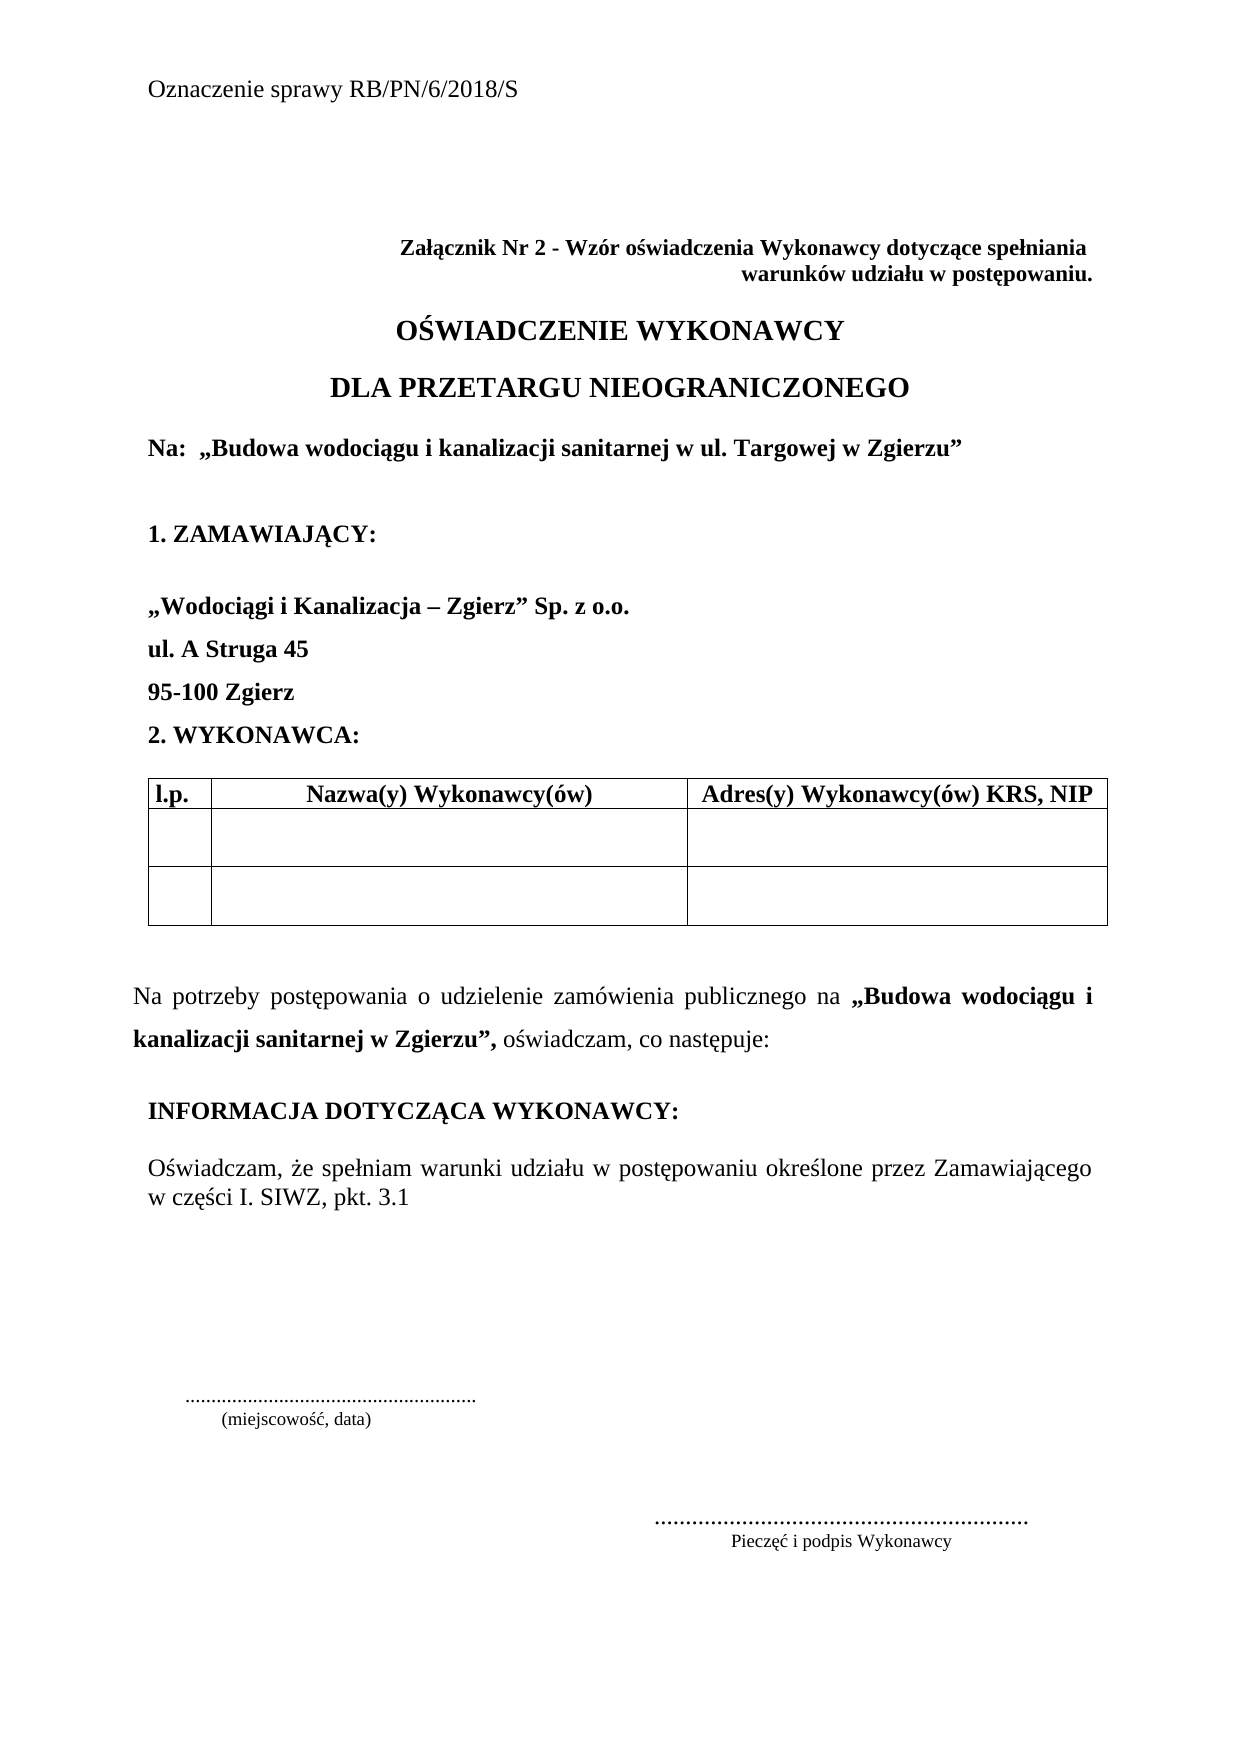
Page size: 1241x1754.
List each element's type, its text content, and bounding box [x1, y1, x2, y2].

text Na: „Budowa wodociągu i kanalizacji sanitarnej w ul. Targowej w Zgierzu” [148, 433, 1093, 462]
text DLA PRZETARGU NIEOGRANICZONEGO [148, 371, 1093, 404]
text ............................................................ [590, 1472, 1093, 1529]
text Załącznik Nr 2 - Wzór oświadczenia Wykonawcy dotyczące spełniania warunków udziału w postępowaniu. [148, 234, 1093, 287]
table_header Nazwa(y) Wykonawcy(ów) [212, 779, 687, 808]
text 2. WYKONAWCA: [148, 720, 1093, 749]
table_header Adres(y) Wykonawcy(ów) KRS, NIP [688, 779, 1107, 808]
table_header l.p. [149, 779, 211, 808]
text Pieczęć i podpis Wykonawcy [590, 1529, 1093, 1551]
text OŚWIADCZENIE WYKONAWCY [148, 313, 1093, 346]
text „Wodociągi i Kanalizacja – Zgierz” Sp. z o.o. [148, 591, 1093, 620]
table_cell [212, 809, 687, 866]
subtitle (miejscowość, data) [148, 1407, 1093, 1429]
text 1. ZAMAWIAJĄCY: [148, 519, 1093, 548]
table_cell [688, 867, 1107, 925]
table_cell [149, 867, 211, 925]
text Na potrzeby postępowania o udzielenie zamówienia publicznego na „Budowa wodociągu i kanalizacji sanitarnej w Zgierzu”, oświadczam, co następuje: [133, 981, 1093, 1053]
table_cell [149, 809, 211, 866]
text ........................................................ [185, 1383, 1030, 1407]
table_cell [688, 809, 1107, 866]
text ul. A Struga 45 95-100 Zgierz [148, 634, 1093, 706]
table_cell [212, 867, 687, 925]
text INFORMACJA DOTYCZĄCA WYKONAWCY: [148, 1096, 1093, 1124]
text Oświadczam, że spełniam warunki udziału w postępowaniu określone przez Zamawiającego w części I. SIWZ, pkt. 3.1 [148, 1153, 1093, 1211]
